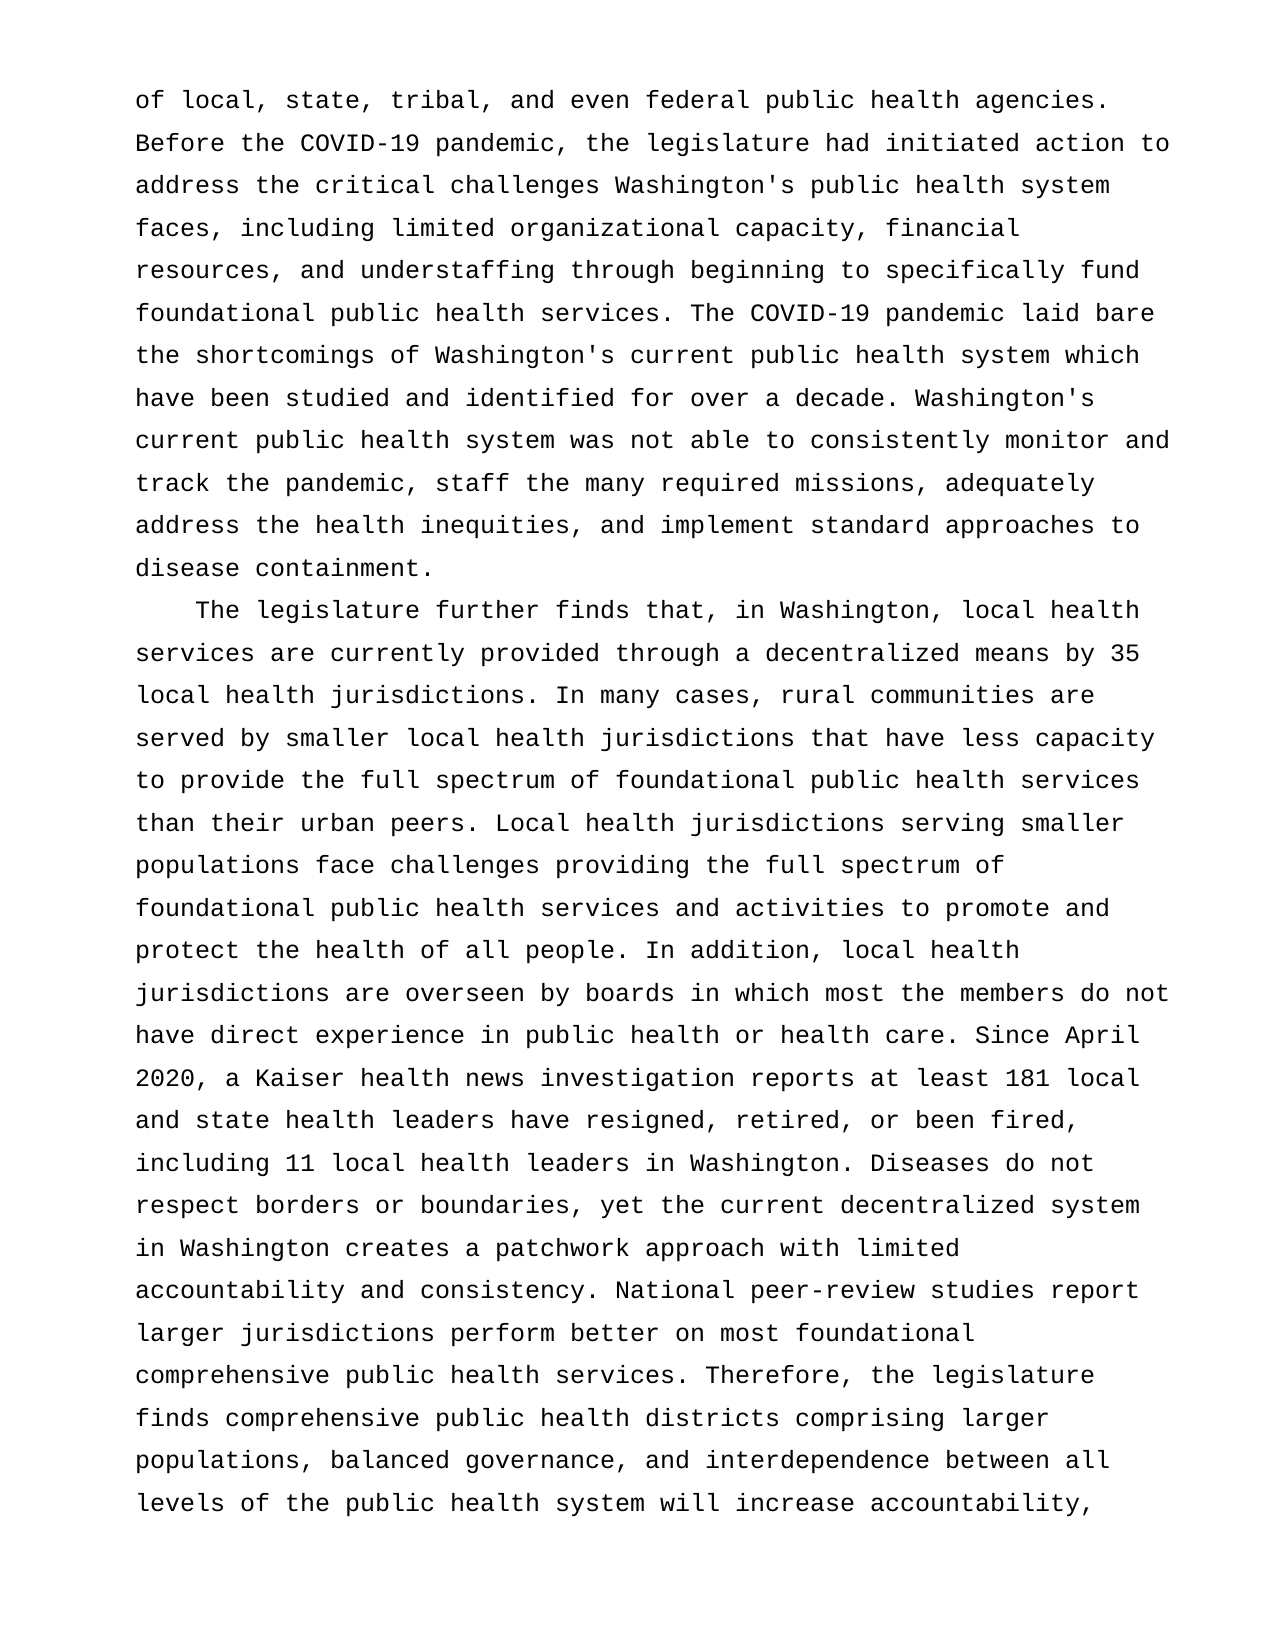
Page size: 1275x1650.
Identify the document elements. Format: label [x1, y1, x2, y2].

text [135, 75, 1170, 585]
text [135, 585, 1170, 1520]
